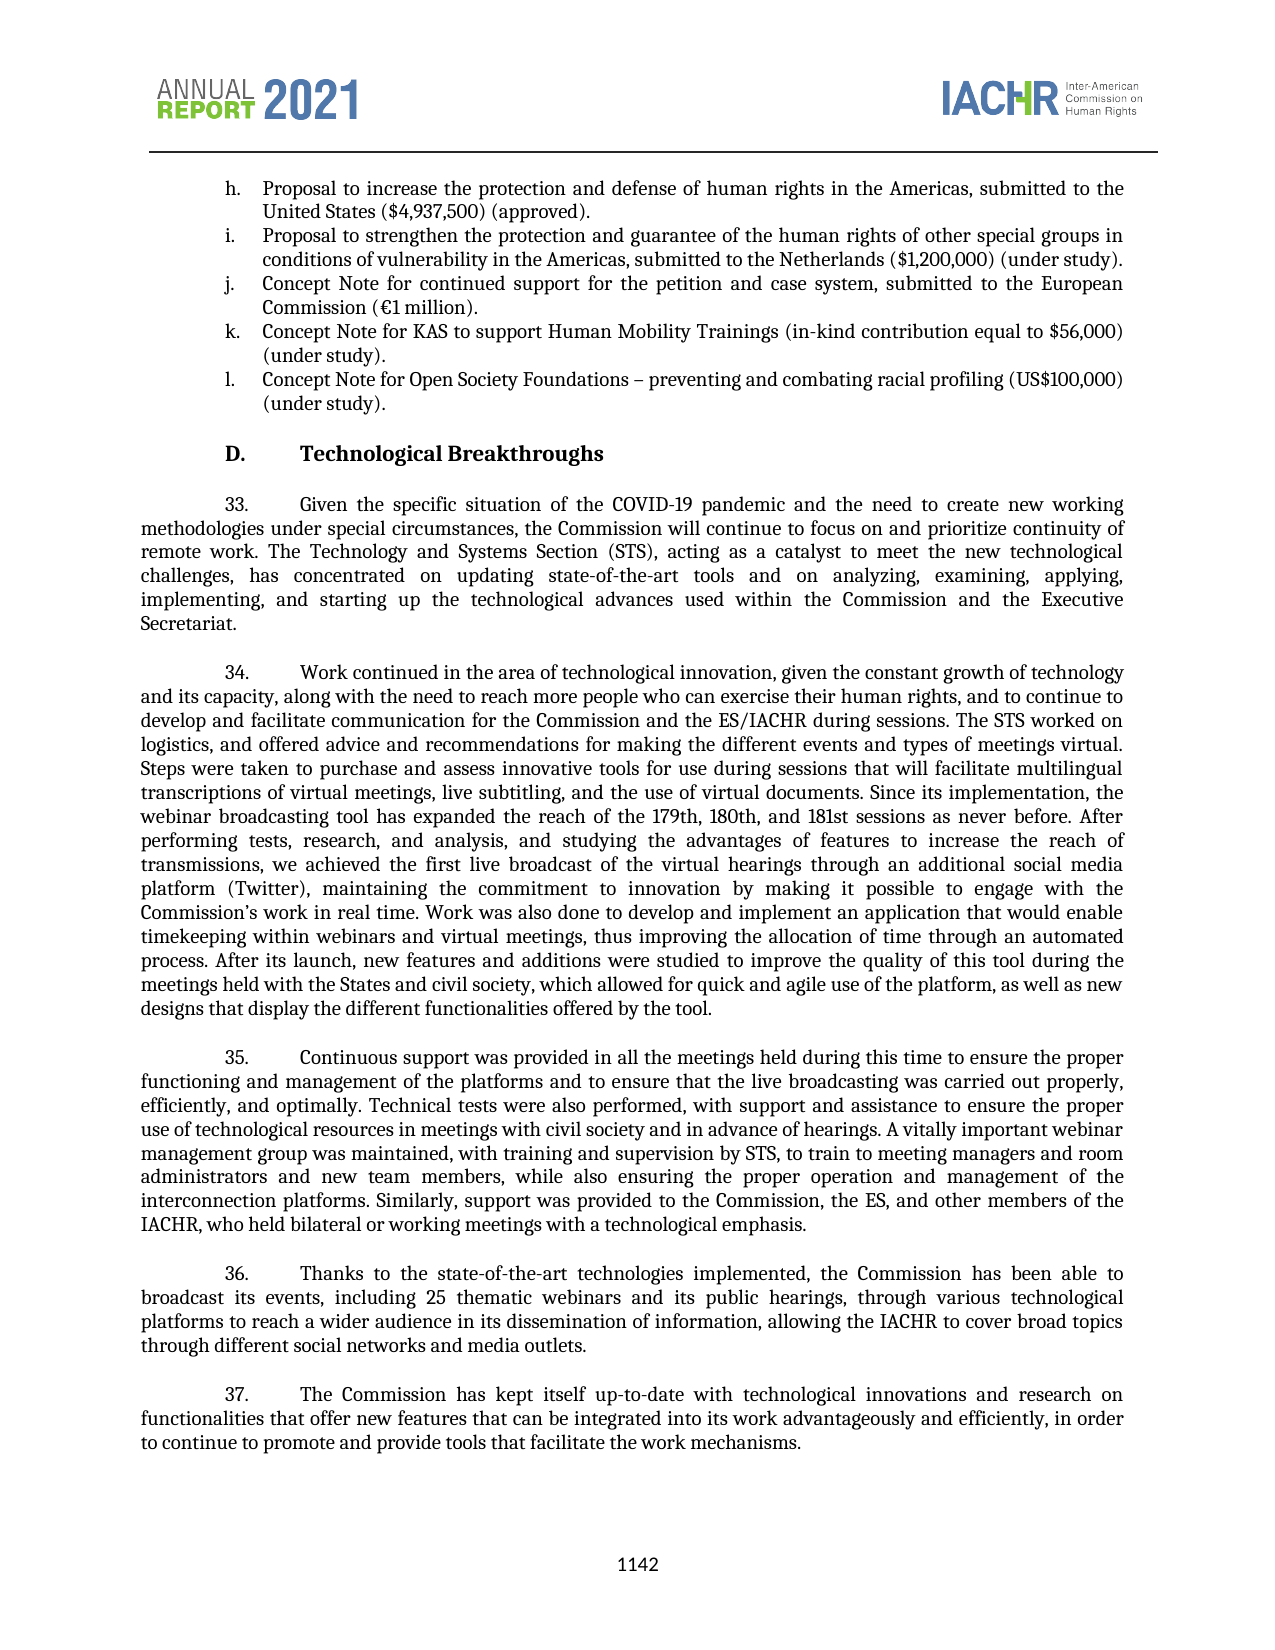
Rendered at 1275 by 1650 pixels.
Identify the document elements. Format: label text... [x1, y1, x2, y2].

text Continuous support was provided in all the meetings held during this time to ensure the proper functioning and management of the platforms and to ensure that the live broadcasting was carried out properly, efficiently, and optimally. Technical tests were also performed, with support and assistance to ensure the proper use of technological resources in meetings with civil society and in advance of hearings. A vitally important webinar management group was maintained, with training and supervision by STS, to train to meeting managers and room administrators and new team members, while also ensuring the proper operation and management of the interconnection platforms. Similarly, support was provided to the Commission, the ES, and other members of the IACHR, who held bilateral or working meetings with a technological emphasis. [141, 1045, 1125, 1237]
list Proposal to strengthen the protection and guarantee of the human rights of other special groups in conditions of vulnerability in the Americas, submitted to the Netherlands ($1,200,000) (under study). [225, 224, 1125, 272]
list Concept Note for Open Society Foundations – preventing and combating racial profiling (US$100,000) (under study). [225, 368, 1125, 416]
subtitle Technological Breakthroughs [150, 441, 1125, 467]
text Work continued in the area of technological innovation, given the constant growth of technology and its capacity, along with the need to reach more people who can exercise their human rights, and to continue to develop and facilitate communication for the Commission and the ES/IACHR during sessions. The STS worked on logistics, and offered advice and recommendations for making the different events and types of meetings virtual. Steps were taken to purchase and assess innovative tools for use during sessions that will facilitate multilingual transcriptions of virtual meetings, live subtitling, and the use of virtual documents. Since its implementation, the webinar broadcasting tool has expanded the reach of the 179th, 180th, and 181st sessions as never before. After performing tests, research, and analysis, and studying the advantages of features to increase the reach of transmissions, we achieved the first live broadcast of the virtual hearings through an additional social media platform (Twitter), maintaining the commitment to innovation by making it possible to engage with the Commission’s work in real time. Work was also done to develop and implement an application that would enable timekeeping within webinars and virtual meetings, thus improving the allocation of time through an automated process. After its launch, new features and additions were studied to improve the quality of this tool during the meetings held with the States and civil society, which allowed for quick and agile use of the platform, as well as new designs that display the different functionalities offered by the tool. [141, 661, 1125, 1020]
picture [935, 73, 1159, 125]
list Concept Note for continued support for the petition and case system, submitted to the European Commission (€1 million). [225, 272, 1125, 320]
text The Commission has kept itself up-to-date with technological innovations and research on functionalities that offer new features that can be integrated into its work advantageously and efficiently, in order to continue to promote and provide tools that facilitate the work mechanisms. [141, 1383, 1125, 1455]
text Thanks to the state-of-the-art technologies implemented, the Commission has been able to broadcast its events, including 25 thematic webinars and its public hearings, through various technological platforms to reach a wider audience in its dissemination of information, allowing the IACHR to cover broad topics through different social networks and media outlets. [141, 1262, 1125, 1358]
list Concept Note for KAS to support Human Mobility Trainings (in-kind contribution equal to $56,000) (under study). [225, 320, 1125, 368]
list Proposal to increase the protection and defense of human rights in the Americas, submitted to the United States ($4,937,500) (approved). [225, 176, 1125, 224]
picture [150, 73, 366, 124]
text Given the specific situation of the COVID-19 pandemic and the need to create new working methodologies under special circumstances, the Commission will continue to focus on and prioritize continuity of remote work. The Technology and Systems Section (STS), acting as a catalyst to meet the new technological challenges, has concentrated on updating state-of-the-art tools and on analyzing, examining, applying, implementing, and starting up the technological advances used within the Commission and the Executive Secretariat. [141, 492, 1125, 636]
